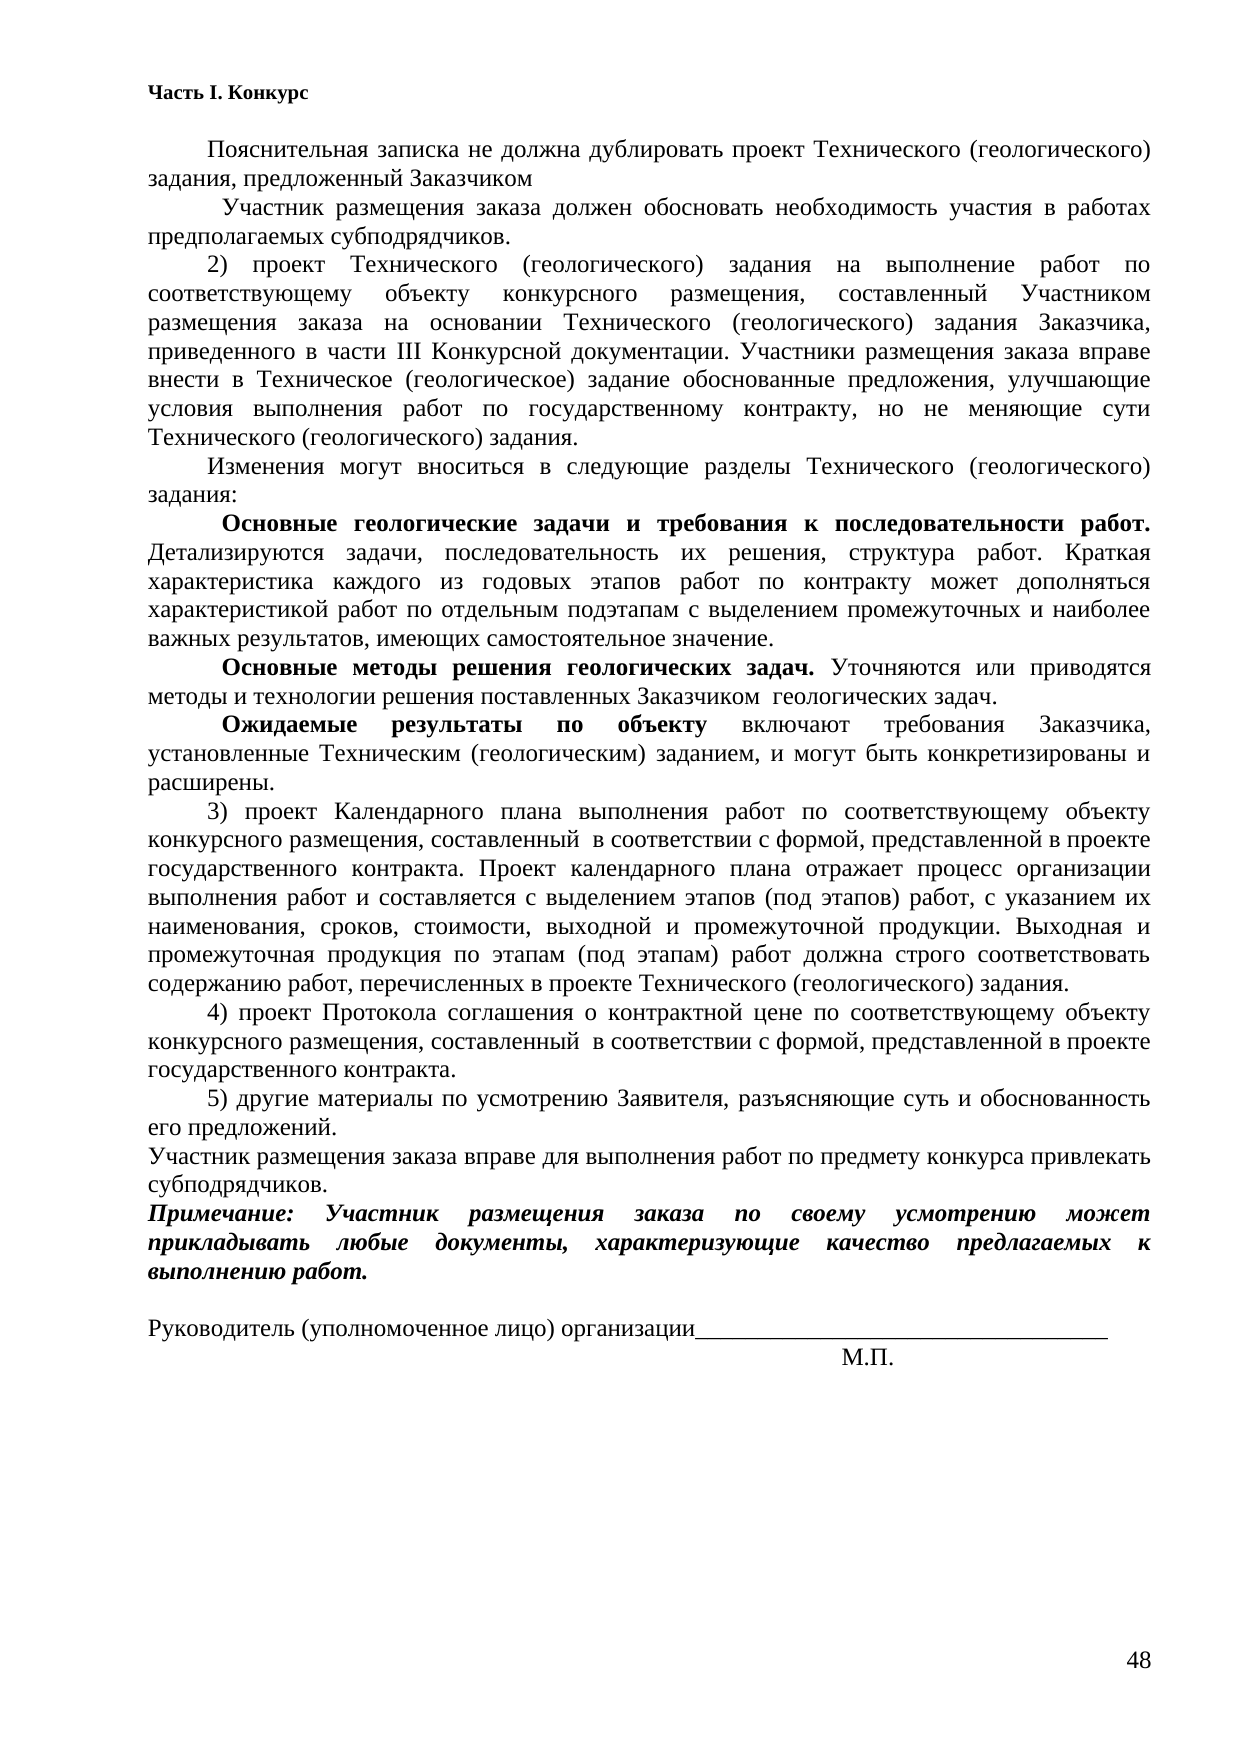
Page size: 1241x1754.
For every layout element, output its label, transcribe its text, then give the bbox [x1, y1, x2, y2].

text Участник размещения заказа должен обосновать необходимость участия в работах предполагаемых субподрядчиков. [148, 192, 1152, 249]
text Основные геологические задачи и требования к последовательности работ. Детализируются задачи, последовательность их решения, структура работ. Краткая характеристика каждого из годовых этапов работ по контракту может дополняться характеристикой работ по отдельным подэтапам с выделением промежуточных и наиболее важных результатов, имеющих самостоятельное значение. [148, 508, 1152, 652]
text Руководитель (уполномоченное лицо) организации_________________________________ [148, 1313, 1152, 1342]
text М.П. [148, 1342, 1152, 1371]
text Пояснительная записка не должна дублировать проект Технического (геологического) задания, предложенный Заказчиком [148, 134, 1152, 192]
text Основные методы решения геологических задач. Уточняются или приводятся методы и технологии решения поставленных Заказчиком геологических задач. [148, 652, 1152, 709]
text Участник размещения заказа вправе для выполнения работ по предмету конкурса привлекать субподрядчиков. [148, 1141, 1152, 1198]
text Ожидаемые результаты по объекту включают требования Заказчика, установленные Техническим (геологическим) заданием, и могут быть конкретизированы и расширены. [148, 709, 1152, 796]
text 4) проект Протокола соглашения о контрактной цене по соответствующему объекту конкурсного размещения, составленный в соответствии с формой, представленной в проекте государственного контракта. [148, 997, 1152, 1083]
text 2) проект Технического (геологического) задания на выполнение работ по соответствующему объекту конкурсного размещения, составленный Участником размещения заказа на основании Технического (геологического) задания Заказчика, приведенного в части III Конкурсной документации. Участники размещения заказа вправе внести в Техническое (геологическое) задание обоснованные предложения, улучшающие условия выполнения работ по государственному контракту, но не меняющие сути Технического (геологического) задания. [148, 249, 1152, 451]
text Примечание: Участник размещения заказа по своему усмотрению может прикладывать любые документы, характеризующие качество предлагаемых к выполнению работ. [148, 1198, 1152, 1284]
text 3) проект Календарного плана выполнения работ по соответствующему объекту конкурсного размещения, составленный в соответствии с формой, представленной в проекте государственного контракта. Проект календарного плана отражает процесс организации выполнения работ и составляется с выделением этапов (под этапов) работ, с указанием их наименования, сроков, стоимости, выходной и промежуточной продукции. Выходная и промежуточная продукция по этапам (под этапам) работ должна строго соответствовать содержанию работ, перечисленных в проекте Технического (геологического) задания. [148, 796, 1152, 997]
text 5) другие материалы по усмотрению Заявителя, разъясняющие суть и обоснованность его предложений. [148, 1083, 1152, 1141]
text Изменения могут вноситься в следующие разделы Технического (геологического) задания: [148, 451, 1152, 508]
